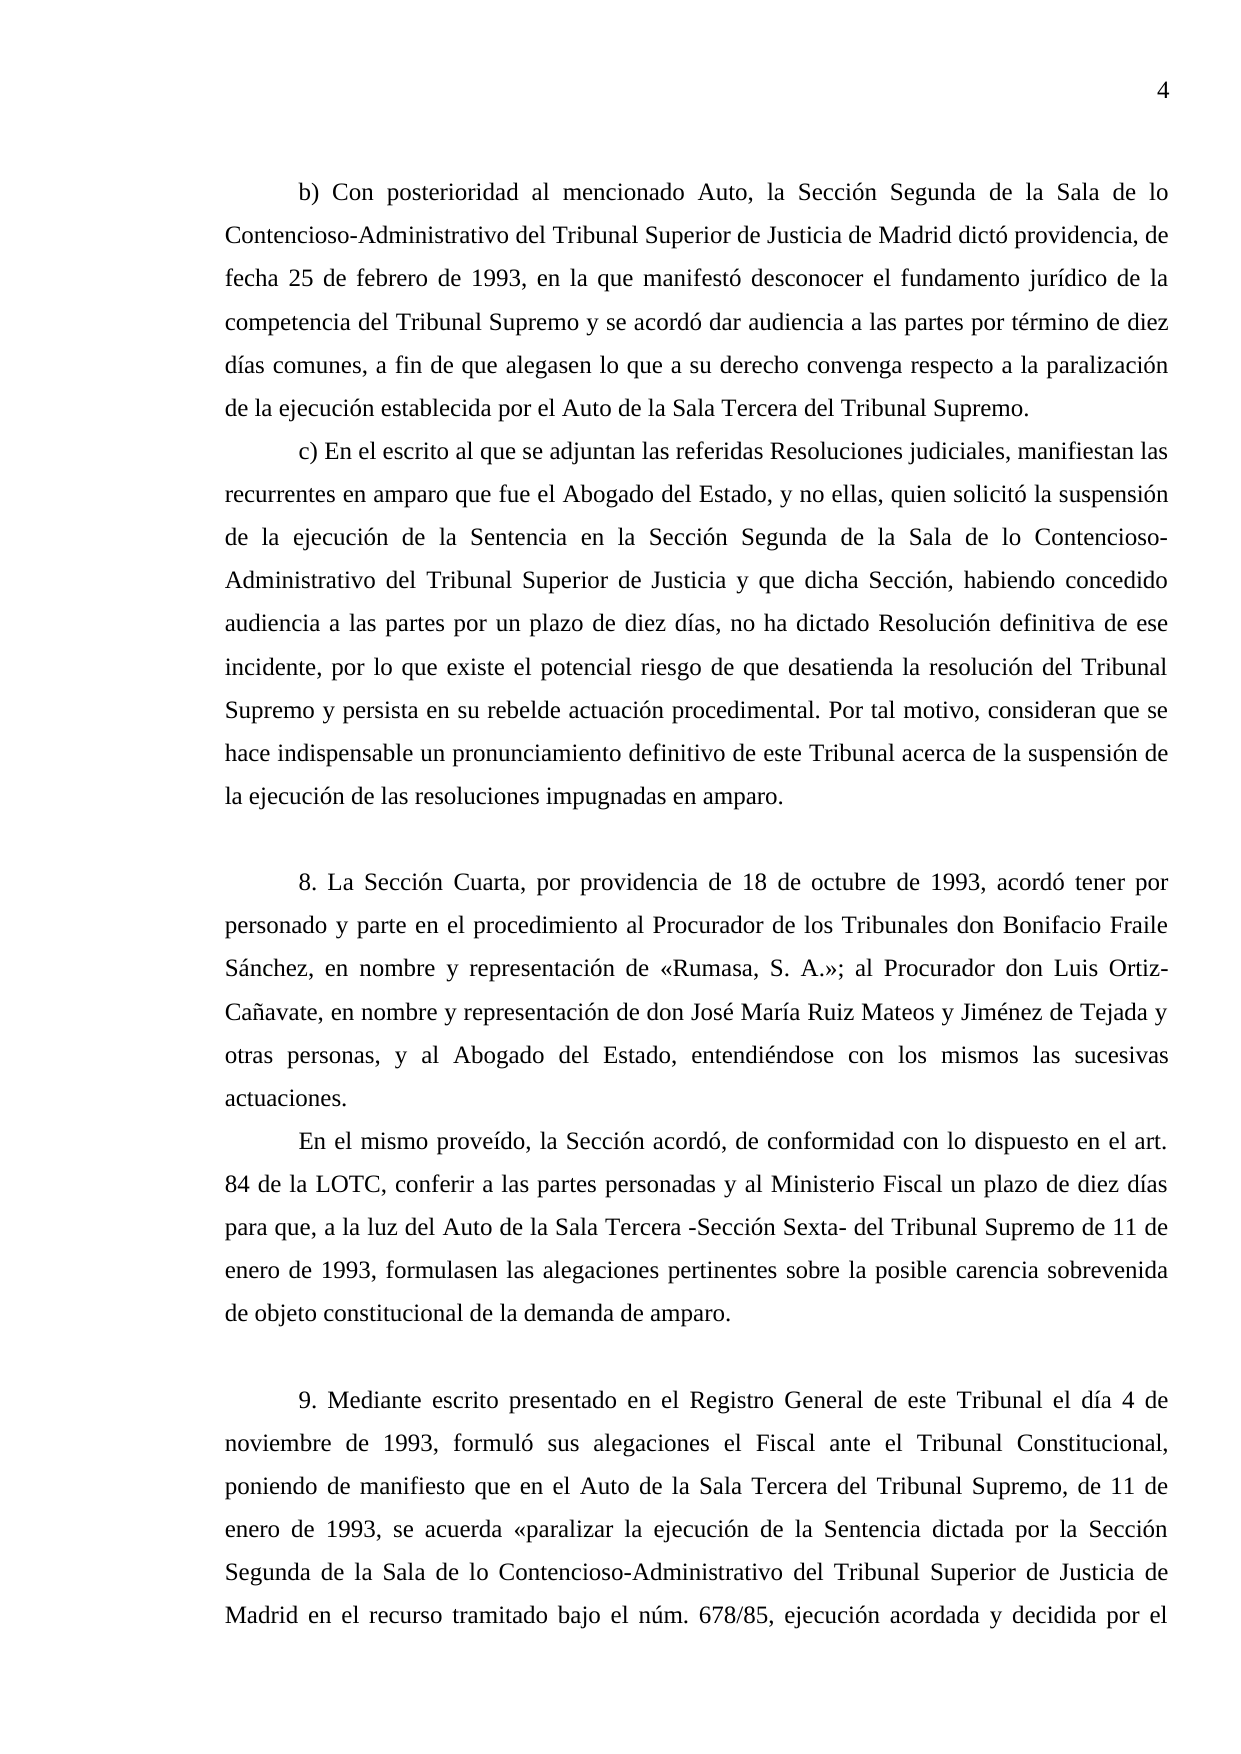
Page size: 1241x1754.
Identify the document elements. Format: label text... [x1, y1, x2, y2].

text b) Con posterioridad al mencionado Auto, la Sección Segunda de la Sala de lo Contencioso-Administrativo del Tribunal Superior de Justicia de Madrid dictó providencia, de fecha 25 de febrero de 1993, en la que manifestó desconocer el fundamento jurídico de la competencia del Tribunal Supremo y se acordó dar audiencia a las partes por término de diez días comunes, a fin de que alegasen lo que a su derecho convenga respecto a la paralización de la ejecución establecida por el Auto de la Sala Tercera del Tribunal Supremo. [224, 177, 1169, 422]
text 8. La Sección Cuarta, por providencia de 18 de octubre de 1993, acordó tener por personado y parte en el procedimiento al Procurador de los Tribunales don Bonifacio Fraile Sánchez, en nombre y representación de «Rumasa, S. A.»; al Procurador don Luis Ortiz-Cañavate, en nombre y representación de don José María Ruiz Mateos y Jiménez de Tejada y otras personas, y al Abogado del Estado, entendiéndose con los mismos las sucesivas actuaciones. [224, 867, 1169, 1112]
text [224, 1385, 1169, 1629]
text c) En el escrito al que se adjuntan las referidas Resoluciones judiciales, manifiestan las recurrentes en amparo que fue el Abogado del Estado, y no ellas, quien solicitó la suspensión de la ejecución de la Sentencia en la Sección Segunda de la Sala de lo Contencioso-Administrativo del Tribunal Superior de Justicia y que dicha Sección, habiendo concedido audiencia a las partes por un plazo de diez días, no ha dictado Resolución definitiva de ese incidente, por lo que existe el potencial riesgo de que desatienda la resolución del Tribunal Supremo y persista en su rebelde actuación procedimental. Por tal motivo, consideran que se hace indispensable un pronunciamiento definitivo de este Tribunal acerca de la suspensión de la ejecución de las resoluciones impugnadas en amparo. [224, 436, 1169, 810]
text En el mismo proveído, la Sección acordó, de conformidad con lo dispuesto en el art. 84 de la LOTC, conferir a las partes personadas y al Ministerio Fiscal un plazo de diez días para que, a la luz del Auto de la Sala Tercera -Sección Sexta- del Tribunal Supremo de 11 de enero de 1993, formulasen las alegaciones pertinentes sobre la posible carencia sobrevenida de objeto constitucional de la demanda de amparo. [224, 1126, 1169, 1327]
